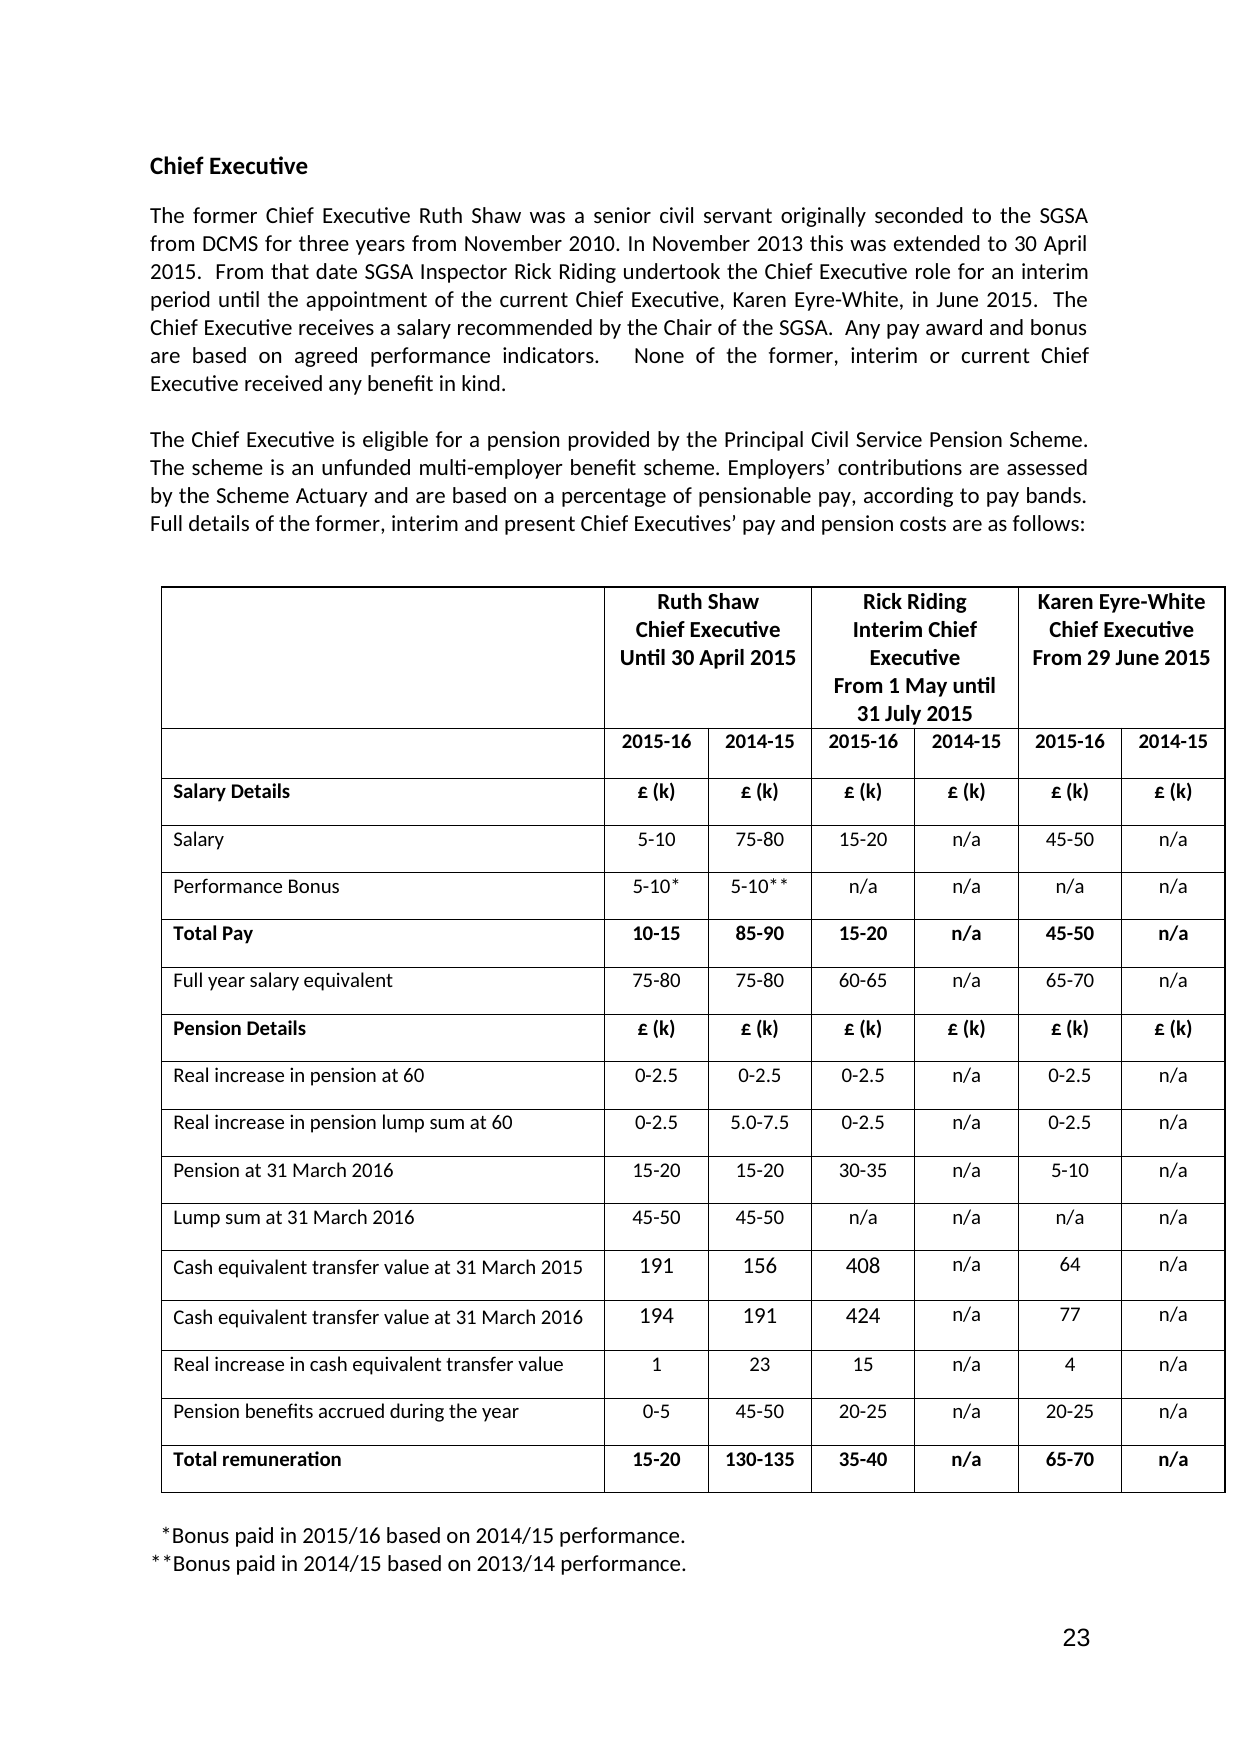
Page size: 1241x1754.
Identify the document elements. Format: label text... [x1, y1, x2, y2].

table_cell 0-2.5 [812, 1110, 914, 1156]
table_cell £ (k) [605, 779, 708, 825]
table_cell Real increase in pension lump sum at 60 [162, 1110, 604, 1156]
table_cell 23 [709, 1351, 811, 1397]
table_cell £ (k) [605, 1015, 708, 1061]
table_cell 1 [605, 1351, 708, 1397]
table_cell 75-80 [709, 826, 811, 872]
table_cell 45-50 [709, 1204, 811, 1250]
table_cell £ (k) [1122, 779, 1224, 825]
table_cell Pension Details [162, 1015, 604, 1061]
text The former Chief Executive Ruth Shaw was a senior civil servant originally seconded to the SGSA from DCMS for three years from November 2010. In November 2013 this was extended to 30 April 2015. From that date SGSA Inspector Rick Riding undertook the Chief Executive role for an interim period until the appointment of the current Chief Executive, Karen Eyre-White, in June 2015. The Chief Executive receives a salary recommended by the Chair of the SGSA. Any pay award and bonus are based on agreed performance indicators. None of the former, interim or current Chief Executive received any benefit in kind. [150, 201, 1090, 397]
table_cell 5-10* [605, 873, 708, 919]
table_cell 75-80 [605, 968, 708, 1014]
table_cell n/a [1122, 873, 1224, 919]
table_cell 5.0-7.5 [709, 1110, 811, 1156]
table_cell n/a [915, 920, 1018, 967]
table_header [162, 588, 604, 728]
table_cell 408 [812, 1251, 914, 1300]
table_header Ruth Shaw Chief Executive Until 30 April 2015 [605, 588, 811, 728]
table_cell 0-2.5 [605, 1110, 708, 1156]
table_cell n/a [915, 1062, 1018, 1108]
table_cell n/a [915, 1251, 1018, 1300]
table_cell £ (k) [1019, 779, 1121, 825]
table_cell n/a [1122, 1351, 1224, 1397]
table_cell 2015-16 [1019, 729, 1121, 777]
table_cell Real increase in pension at 60 [162, 1062, 604, 1108]
table_cell n/a [1122, 1301, 1224, 1350]
table_cell £ (k) [915, 1015, 1018, 1061]
table_cell n/a [915, 1110, 1018, 1156]
table_cell 2015-16 [812, 729, 914, 777]
table_cell n/a [1122, 1110, 1224, 1156]
table_cell Full year salary equivalent [162, 968, 604, 1014]
table_cell n/a [812, 1204, 914, 1250]
table_cell 15-20 [709, 1157, 811, 1203]
table_cell 191 [605, 1251, 708, 1300]
table_cell Lump sum at 31 March 2016 [162, 1204, 604, 1250]
table_cell 15-20 [812, 826, 914, 872]
table_cell £ (k) [915, 779, 1018, 825]
table_cell £ (k) [812, 779, 914, 825]
table_cell 5-10 [605, 826, 708, 872]
table_cell 191 [709, 1301, 811, 1350]
table_cell n/a [915, 1446, 1018, 1492]
table_cell 85-90 [709, 920, 811, 967]
table_cell Pension at 31 March 2016 [162, 1157, 604, 1203]
table_header Karen Eyre-White Chief Executive From 29 June 2015 [1019, 588, 1224, 728]
table_cell n/a [1122, 1446, 1224, 1492]
table_cell 0-2.5 [1019, 1062, 1121, 1108]
table_cell n/a [1122, 1157, 1224, 1203]
table_cell n/a [1122, 826, 1224, 872]
table_cell 45-50 [709, 1399, 811, 1445]
table_cell n/a [812, 873, 914, 919]
table_cell 77 [1019, 1301, 1121, 1350]
text Chief Executive [150, 150, 1090, 181]
table_cell Total Pay [162, 920, 604, 967]
table_cell n/a [915, 1351, 1018, 1397]
table_cell Cash equivalent transfer value at 31 March 2016 [162, 1301, 604, 1350]
table_cell 5-10 [1019, 1157, 1121, 1203]
table_cell Salary Details [162, 779, 604, 825]
text The Chief Executive is eligible for a pension provided by the Principal Civil Service Pension Scheme. The scheme is an unfunded multi-employer benefit scheme. Employers’ contributions are assessed by the Scheme Actuary and are based on a percentage of pensionable pay, according to pay bands. Full details of the former, interim and present Chief Executives’ pay and pension costs are as follows: [150, 426, 1090, 538]
table_cell n/a [1019, 873, 1121, 919]
table_cell 4 [1019, 1351, 1121, 1397]
table_cell n/a [915, 1301, 1018, 1350]
table_cell 0-2.5 [812, 1062, 914, 1108]
table_cell n/a [915, 1399, 1018, 1445]
table_cell n/a [1122, 1251, 1224, 1300]
table_cell n/a [1122, 920, 1224, 967]
table_cell 2015-16 [605, 729, 708, 777]
text *Bonus paid in 2015/16 based on 2014/15 performance. [150, 1521, 1090, 1549]
table_cell n/a [915, 873, 1018, 919]
table_cell 10-15 [605, 920, 708, 967]
table_cell n/a [915, 1204, 1018, 1250]
table_cell n/a [915, 1157, 1018, 1203]
table_cell 194 [605, 1301, 708, 1350]
table_cell [162, 729, 604, 777]
table_cell 60-65 [812, 968, 914, 1014]
table_cell Real increase in cash equivalent transfer value [162, 1351, 604, 1397]
table_cell n/a [1122, 1204, 1224, 1250]
table_cell 156 [709, 1251, 811, 1300]
table_cell 65-70 [1019, 968, 1121, 1014]
table_cell Performance Bonus [162, 873, 604, 919]
table_cell £ (k) [1122, 1015, 1224, 1061]
table_cell 64 [1019, 1251, 1121, 1300]
table_cell 5-10** [709, 873, 811, 919]
table_cell n/a [915, 826, 1018, 872]
table_cell 15-20 [605, 1157, 708, 1203]
table_cell 45-50 [1019, 920, 1121, 967]
table_cell n/a [1122, 1062, 1224, 1108]
table_cell n/a [915, 968, 1018, 1014]
table_cell £ (k) [812, 1015, 914, 1061]
table_cell Total remuneration [162, 1446, 604, 1492]
table_cell 45-50 [1019, 826, 1121, 872]
table_cell 2014-15 [1122, 729, 1224, 777]
table_cell 45-50 [605, 1204, 708, 1250]
table_cell 75-80 [709, 968, 811, 1014]
table_cell 35-40 [812, 1446, 914, 1492]
table_cell n/a [1122, 968, 1224, 1014]
table_cell £ (k) [709, 1015, 811, 1061]
table_cell £ (k) [709, 779, 811, 825]
table_cell 2014-15 [709, 729, 811, 777]
table_cell 15-20 [812, 920, 914, 967]
table_cell 30-35 [812, 1157, 914, 1203]
table_cell n/a [1019, 1204, 1121, 1250]
table_cell 0-5 [605, 1399, 708, 1445]
table_cell 424 [812, 1301, 914, 1350]
table_cell 20-25 [1019, 1399, 1121, 1445]
table_header Rick Riding Interim Chief Executive From 1 May until 31 July 2015 [812, 588, 1018, 728]
table_cell 15 [812, 1351, 914, 1397]
table_cell 0-2.5 [605, 1062, 708, 1108]
table_cell n/a [1122, 1399, 1224, 1445]
table_cell Salary [162, 826, 604, 872]
text **Bonus paid in 2014/15 based on 2013/14 performance. [150, 1549, 1090, 1577]
table_cell 130-135 [709, 1446, 811, 1492]
table_cell 65-70 [1019, 1446, 1121, 1492]
table_cell 20-25 [812, 1399, 914, 1445]
table_cell 0-2.5 [1019, 1110, 1121, 1156]
table_cell 2014-15 [915, 729, 1018, 777]
table_cell Cash equivalent transfer value at 31 March 2015 [162, 1251, 604, 1300]
table_cell £ (k) [1019, 1015, 1121, 1061]
table_cell 15-20 [605, 1446, 708, 1492]
table_cell 0-2.5 [709, 1062, 811, 1108]
table_cell Pension benefits accrued during the year [162, 1399, 604, 1445]
